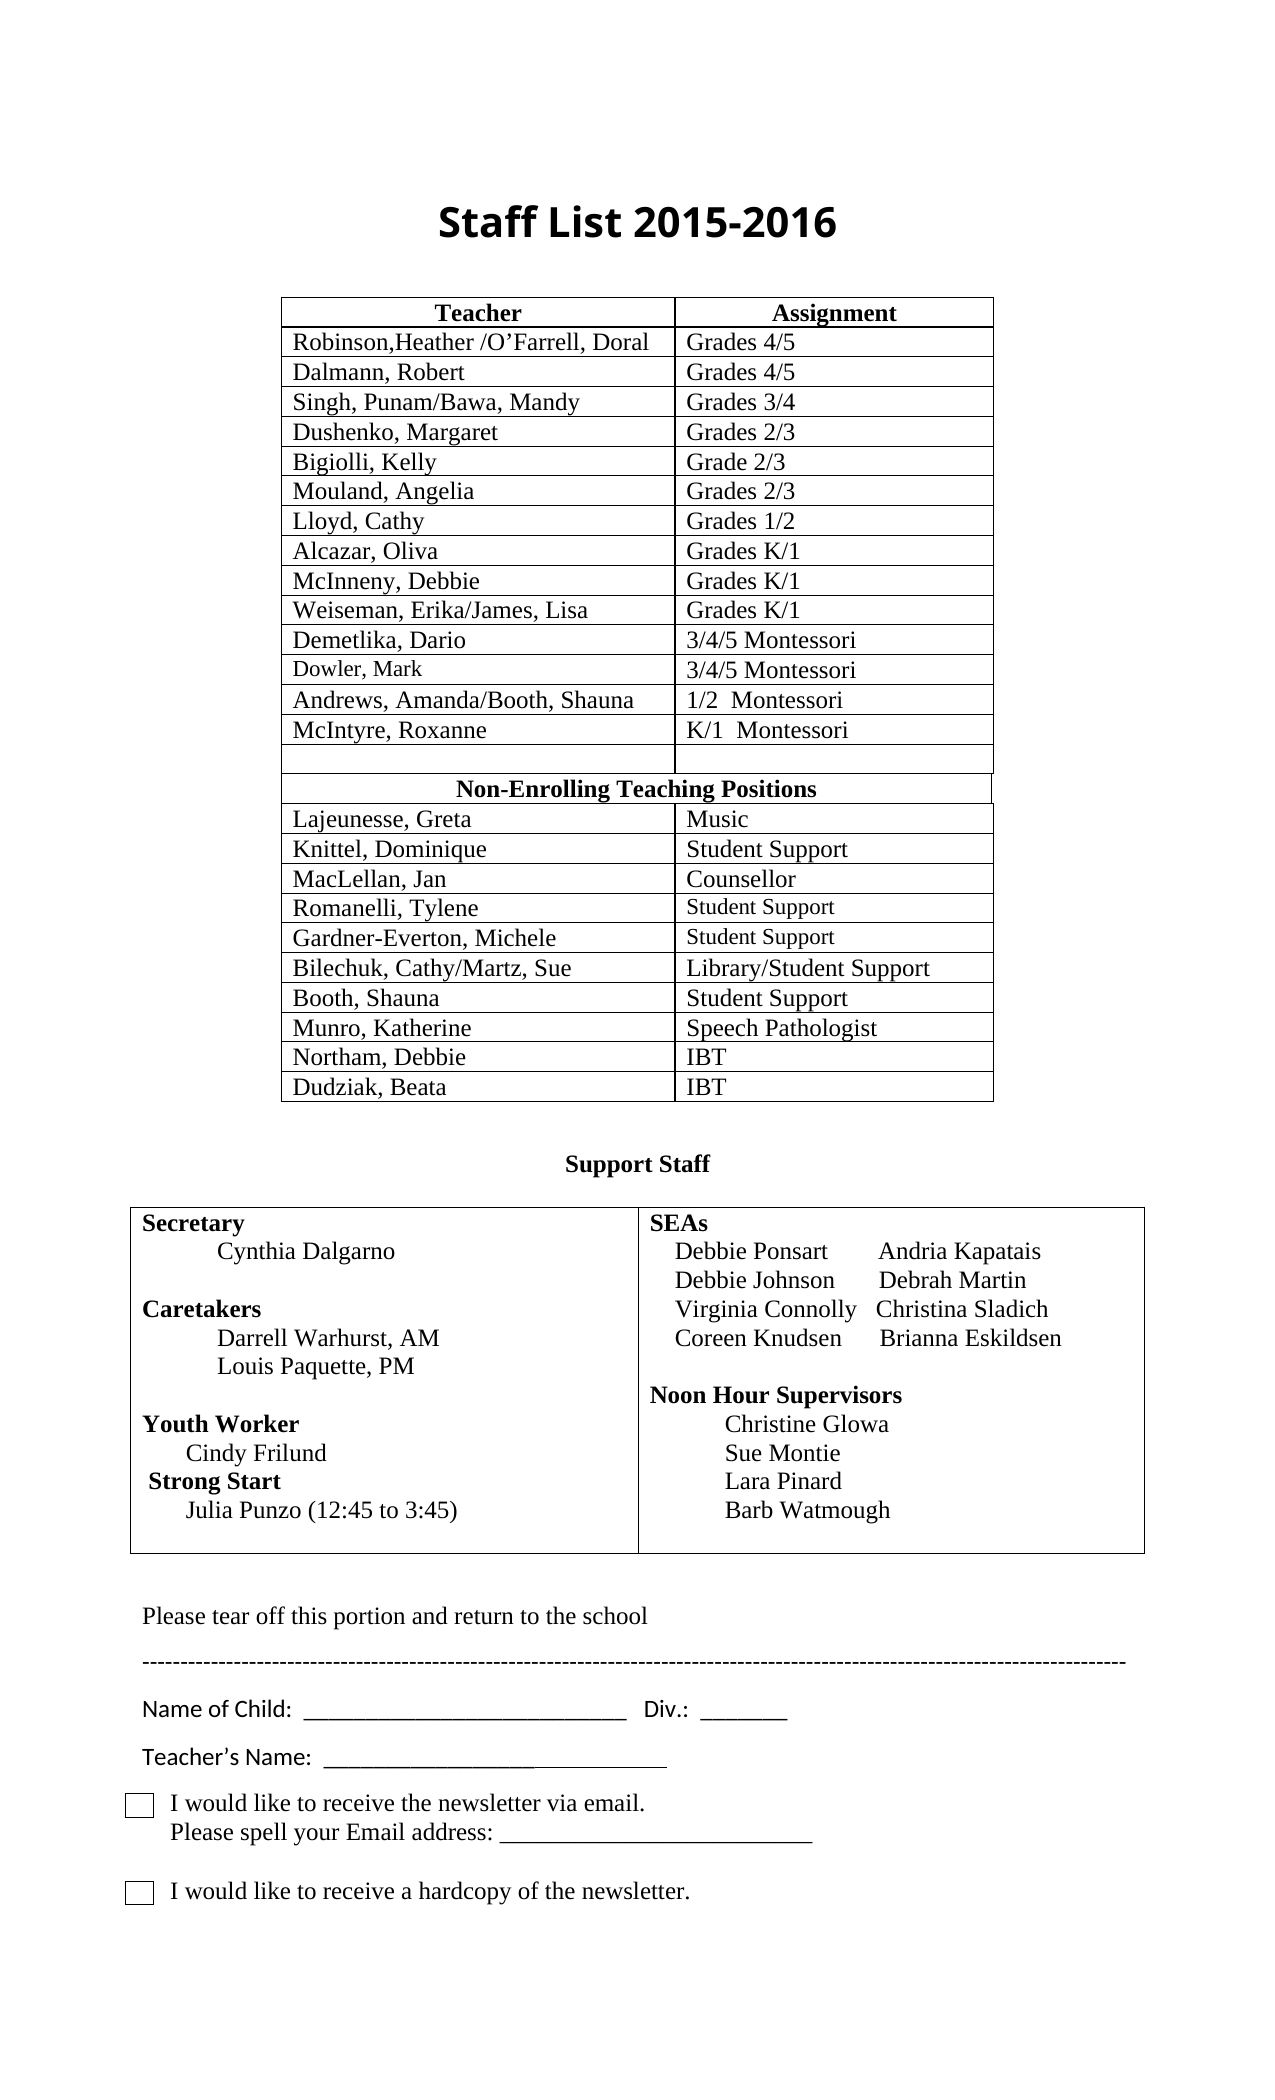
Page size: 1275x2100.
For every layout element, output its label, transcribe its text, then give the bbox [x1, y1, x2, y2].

table_cell 1/2 Montessori [676, 685, 993, 714]
text Support Staff [142, 1149, 1133, 1178]
table_cell Grades K/1 [676, 536, 993, 565]
table_cell Weiseman, Erika/James, Lisa [282, 596, 674, 624]
table_cell Robinson,Heather /O’Farrell, Doral [282, 328, 674, 356]
table_cell Speech Pathologist [676, 1013, 993, 1041]
table_cell Library/Student Support [676, 953, 993, 982]
text I would like to receive the newsletter via email. [170, 1788, 1133, 1817]
table_cell Alcazar, Oliva [282, 536, 674, 565]
text Please tear off this portion and return to the school [142, 1601, 1133, 1630]
table_cell Andrews, Amanda/Booth, Shauna [282, 685, 674, 714]
table_cell Booth, Shauna [282, 983, 674, 1012]
table_cell IBT [676, 1042, 993, 1071]
text --------------------------------------------------------------------------------------------------------------------------------- [142, 1646, 1133, 1677]
table_cell Mouland, Angelia [282, 476, 674, 505]
text Staff List 2015-2016 [142, 193, 1133, 249]
table_cell IBT [676, 1072, 993, 1101]
table_cell Grades 3/4 [676, 387, 993, 416]
table_cell Dudziak, Beata [282, 1072, 674, 1101]
table_cell Grades 2/3 [676, 417, 993, 446]
table_cell [676, 745, 993, 773]
text Teacher’s Name: _________________ [142, 1741, 1133, 1771]
table_cell Lajeunesse, Greta [282, 804, 674, 833]
table_cell Demetlika, Dario [282, 625, 674, 654]
table_cell Counsellor [676, 864, 993, 892]
table_cell Grades K/1 [676, 596, 993, 624]
table_cell MacLellan, Jan [282, 864, 674, 892]
table_cell McInneny, Debbie [282, 566, 674, 594]
table_cell Lloyd, Cathy [282, 506, 674, 535]
table_header SEAs Debbie Ponsart Andria Kapatais Debbie Johnson Debrah Martin Virginia Connolly Christina Sladich Coreen Knudsen Brianna Eskildsen Noon Hour Supervisors Christine Glowa Sue Montie Lara Pinard Barb Watmough [639, 1208, 1144, 1553]
text Please spell your Email address: _________________________ [170, 1817, 1133, 1845]
table_cell Dalmann, Robert [282, 357, 674, 386]
table_cell Singh, Punam/Bawa, Mandy [282, 387, 674, 416]
table_header Assignment [676, 298, 993, 326]
table_cell Student Support [676, 923, 993, 952]
table_cell Grade 2/3 [676, 447, 993, 475]
table_cell Bigiolli, Kelly [282, 447, 674, 475]
table_cell Student Support [676, 983, 993, 1012]
table_cell K/1 Montessori [676, 715, 993, 743]
table_cell Student Support [676, 834, 993, 863]
table_cell [282, 745, 674, 773]
text I would like to receive a hardcopy of the newsletter. [170, 1876, 1133, 1905]
table_cell Grades 1/2 [676, 506, 993, 535]
table_cell Romanelli, Tylene [282, 894, 674, 922]
table_cell Music [676, 804, 993, 833]
table_cell Bilechuk, Cathy/Martz, Sue [282, 953, 674, 982]
table_cell Grades 2/3 [676, 476, 993, 505]
table_cell Grades K/1 [676, 566, 993, 594]
table_cell Munro, Katherine [282, 1013, 674, 1041]
table_cell 3/4/5 Montessori [676, 625, 993, 654]
table_cell Grades 4/5 [676, 328, 993, 356]
table_cell Dowler, Mark [282, 655, 674, 684]
table_cell Northam, Debbie [282, 1042, 674, 1071]
table_header Secretary Cynthia Dalgarno Caretakers Darrell Warhurst, AM Louis Paquette, PM Youth Worker Cindy Frilund Strong Start Julia Punzo (12:45 to 3:45) [131, 1208, 638, 1553]
table_cell 3/4/5 Montessori [676, 655, 993, 684]
table_cell McIntyre, Roxanne [282, 715, 674, 743]
text Name of Child: __________________________ Div.: _______ [142, 1693, 1133, 1724]
table_cell Gardner-Everton, Michele [282, 923, 674, 952]
table_cell Knittel, Dominique [282, 834, 674, 863]
table_cell Grades 4/5 [676, 357, 993, 386]
table_header Teacher [282, 298, 674, 326]
table_cell Student Support [676, 894, 993, 922]
table_cell Non-Enrolling Teaching Positions [282, 774, 991, 803]
table_cell Dushenko, Margaret [282, 417, 674, 446]
